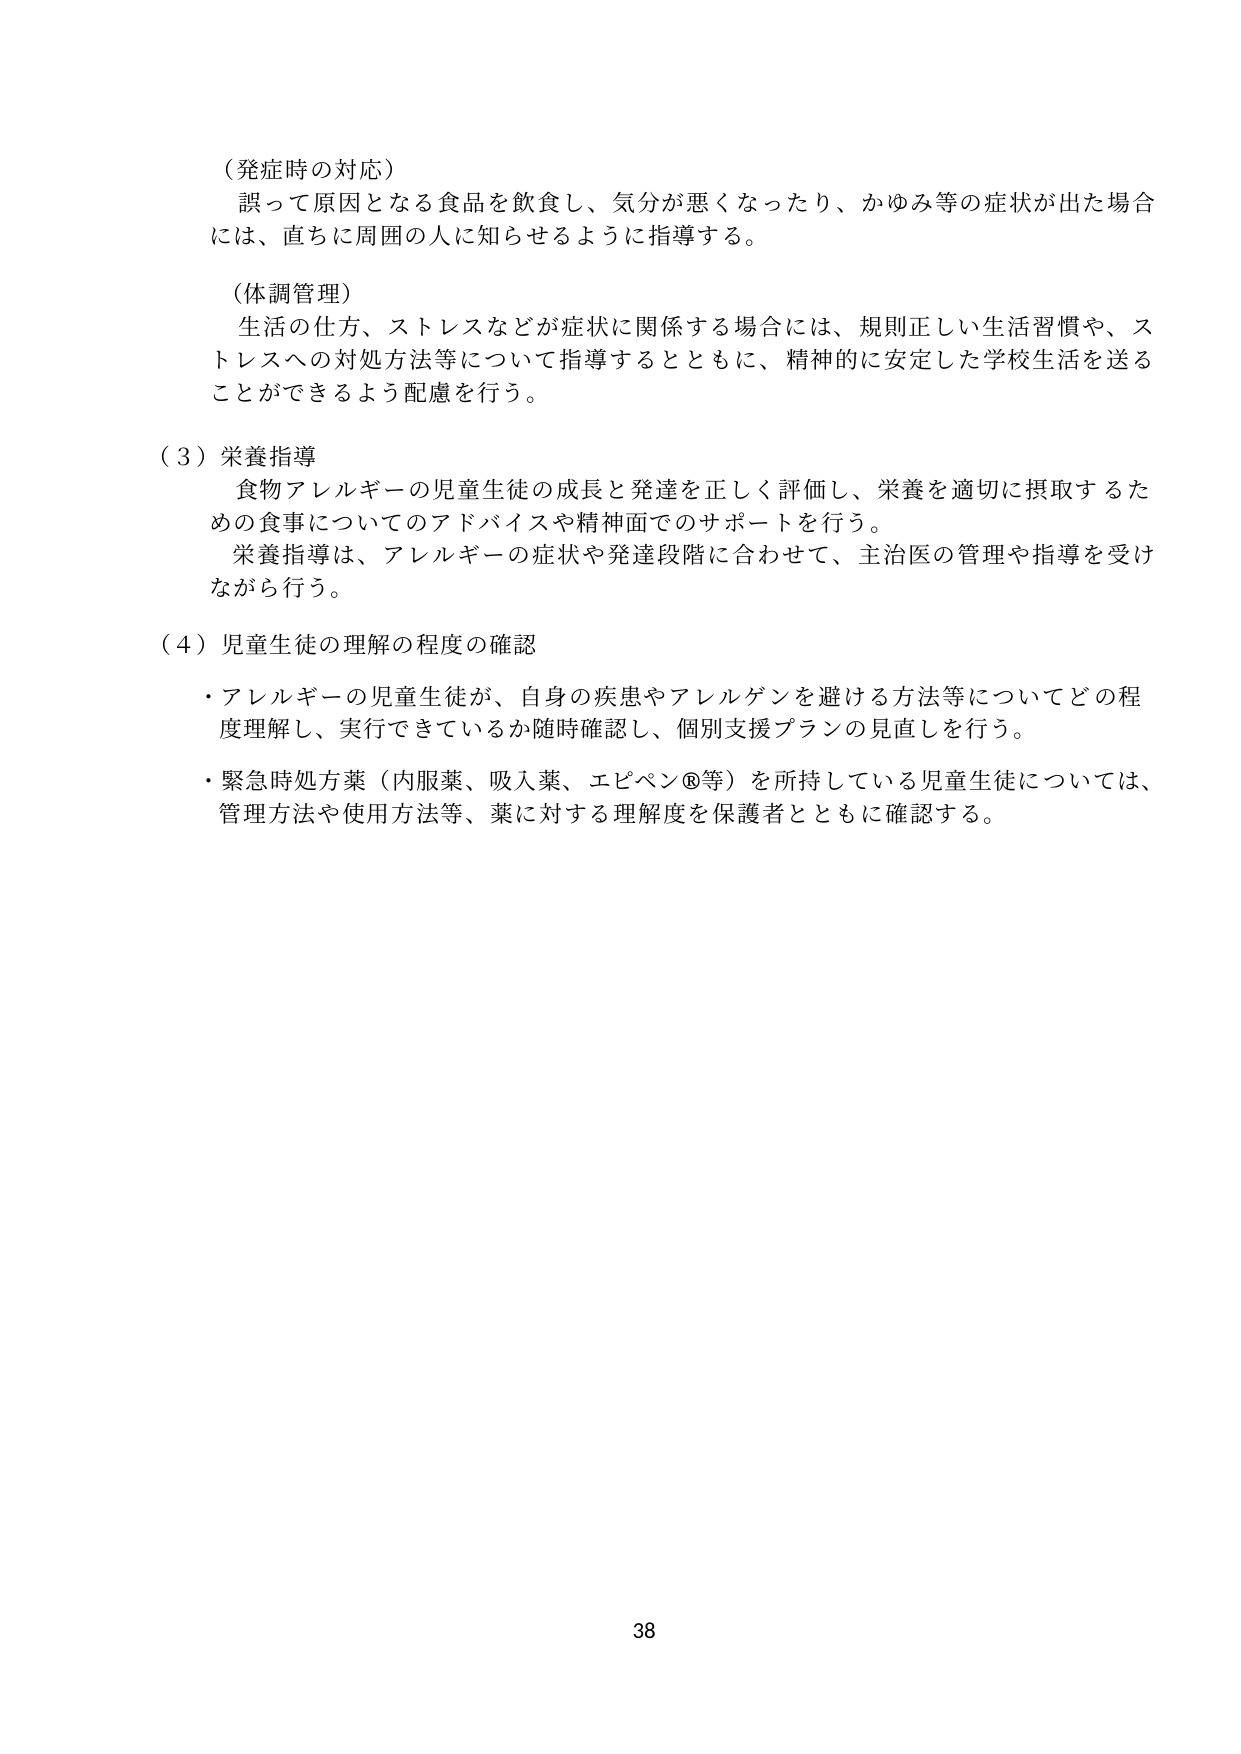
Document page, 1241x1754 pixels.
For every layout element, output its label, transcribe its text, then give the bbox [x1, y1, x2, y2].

text 誤って原因となる食品を飲食し、気分が悪くなったり、かゆみ等の症状が出た場合には、直ちに周囲の人に知らせるように指導する。 [209, 185, 1155, 251]
text 食物アレルギーの児童生徒の成長と発達を正しく評価し、栄養を適切に摂取するための食事についてのアドバイスや精神面でのサポートを行う。 [209, 472, 1150, 537]
text （体調管理） [197, 276, 1116, 309]
text （発症時の対応） [211, 152, 1116, 185]
text （４）児童生徒の理解の程度の確認 [148, 627, 1142, 660]
text ・緊急時処方薬（内服薬、吸入薬、エピペン®等）を所持している児童生徒については、管理方法や使用方法等、薬に対する理解度を保護者とともに確認する。 [197, 763, 1141, 829]
text 栄養指導は、アレルギーの症状や発達段階に合わせて、主治医の管理や指導を受けながら行う。 [209, 537, 1155, 603]
text （３）栄養指導 [148, 439, 1142, 472]
text 生活の仕方、ストレスなどが症状に関係する場合には、規則正しい生活習慣や、ストレスへの対処方法等について指導するとともに、精神的に安定した学校生活を送ることができるよう配慮を行う。 [209, 309, 1155, 407]
text ・アレルギーの児童生徒が、自身の疾患やアレルゲンを避ける方法等についてどの程度理解し、実行できているか随時確認し、個別支援プランの見直しを行う。 [197, 679, 1142, 744]
